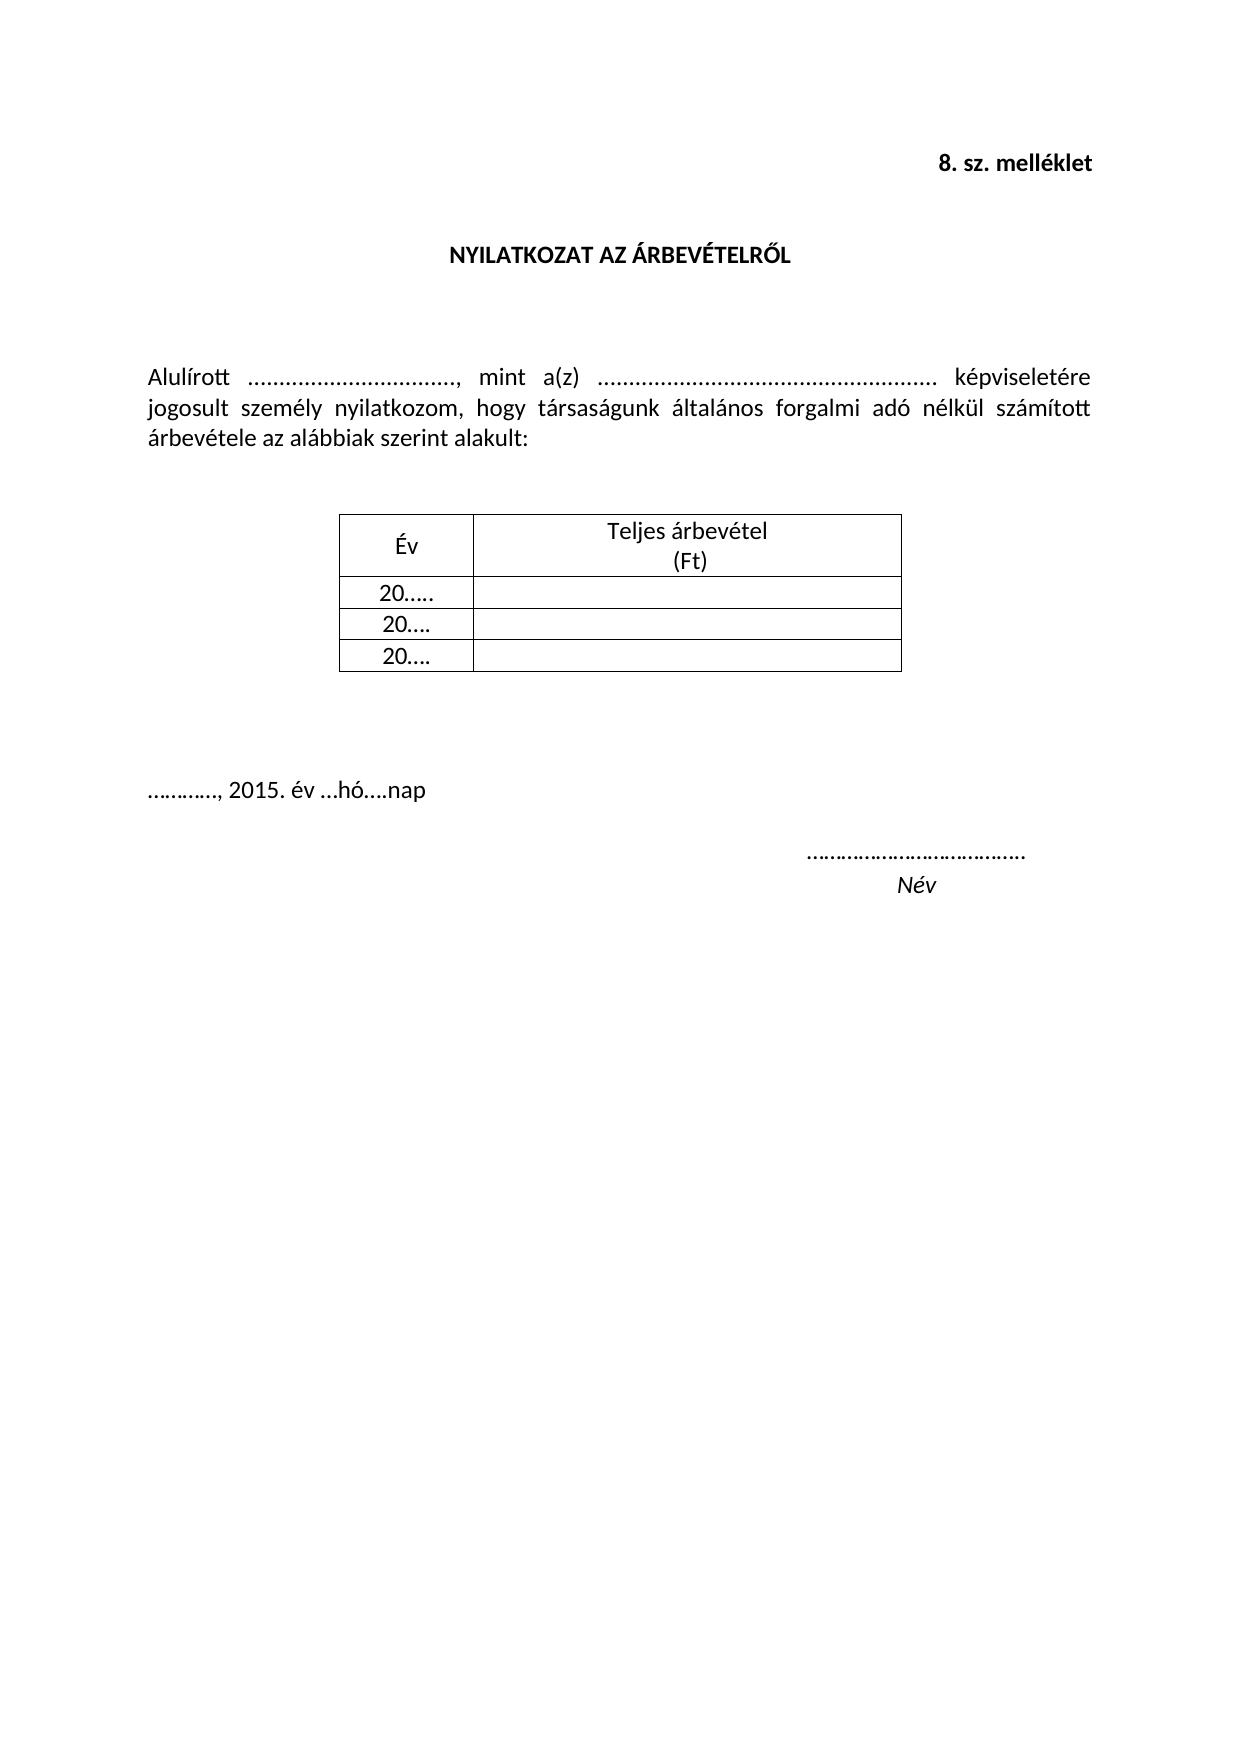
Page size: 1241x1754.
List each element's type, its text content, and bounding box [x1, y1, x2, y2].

text ……………………………….. [148, 833, 1093, 866]
text …………, 2015. év …hó….nap [148, 772, 1093, 805]
table_cell 20….. [340, 577, 473, 607]
table_cell [474, 640, 901, 671]
text Alulírott ................................., mint a(z) ...................................................... képviseletére jogosult személy nyilatkozom, hogy társaságunk általános forgalmi adó nélkül számított árbevétele az alábbiak szerint alakult: [148, 361, 1093, 453]
table_cell 20…. [340, 609, 473, 639]
text Név [148, 866, 1093, 900]
table_cell [474, 609, 901, 639]
text nYILATKOZAT az árbevételről [148, 239, 1093, 270]
table_cell 20…. [340, 640, 473, 671]
table_cell [474, 577, 901, 607]
text 8. sz. melléklet [148, 148, 1093, 178]
table_header Teljes árbevétel (Ft) [474, 515, 901, 576]
table_header Év [340, 515, 473, 576]
